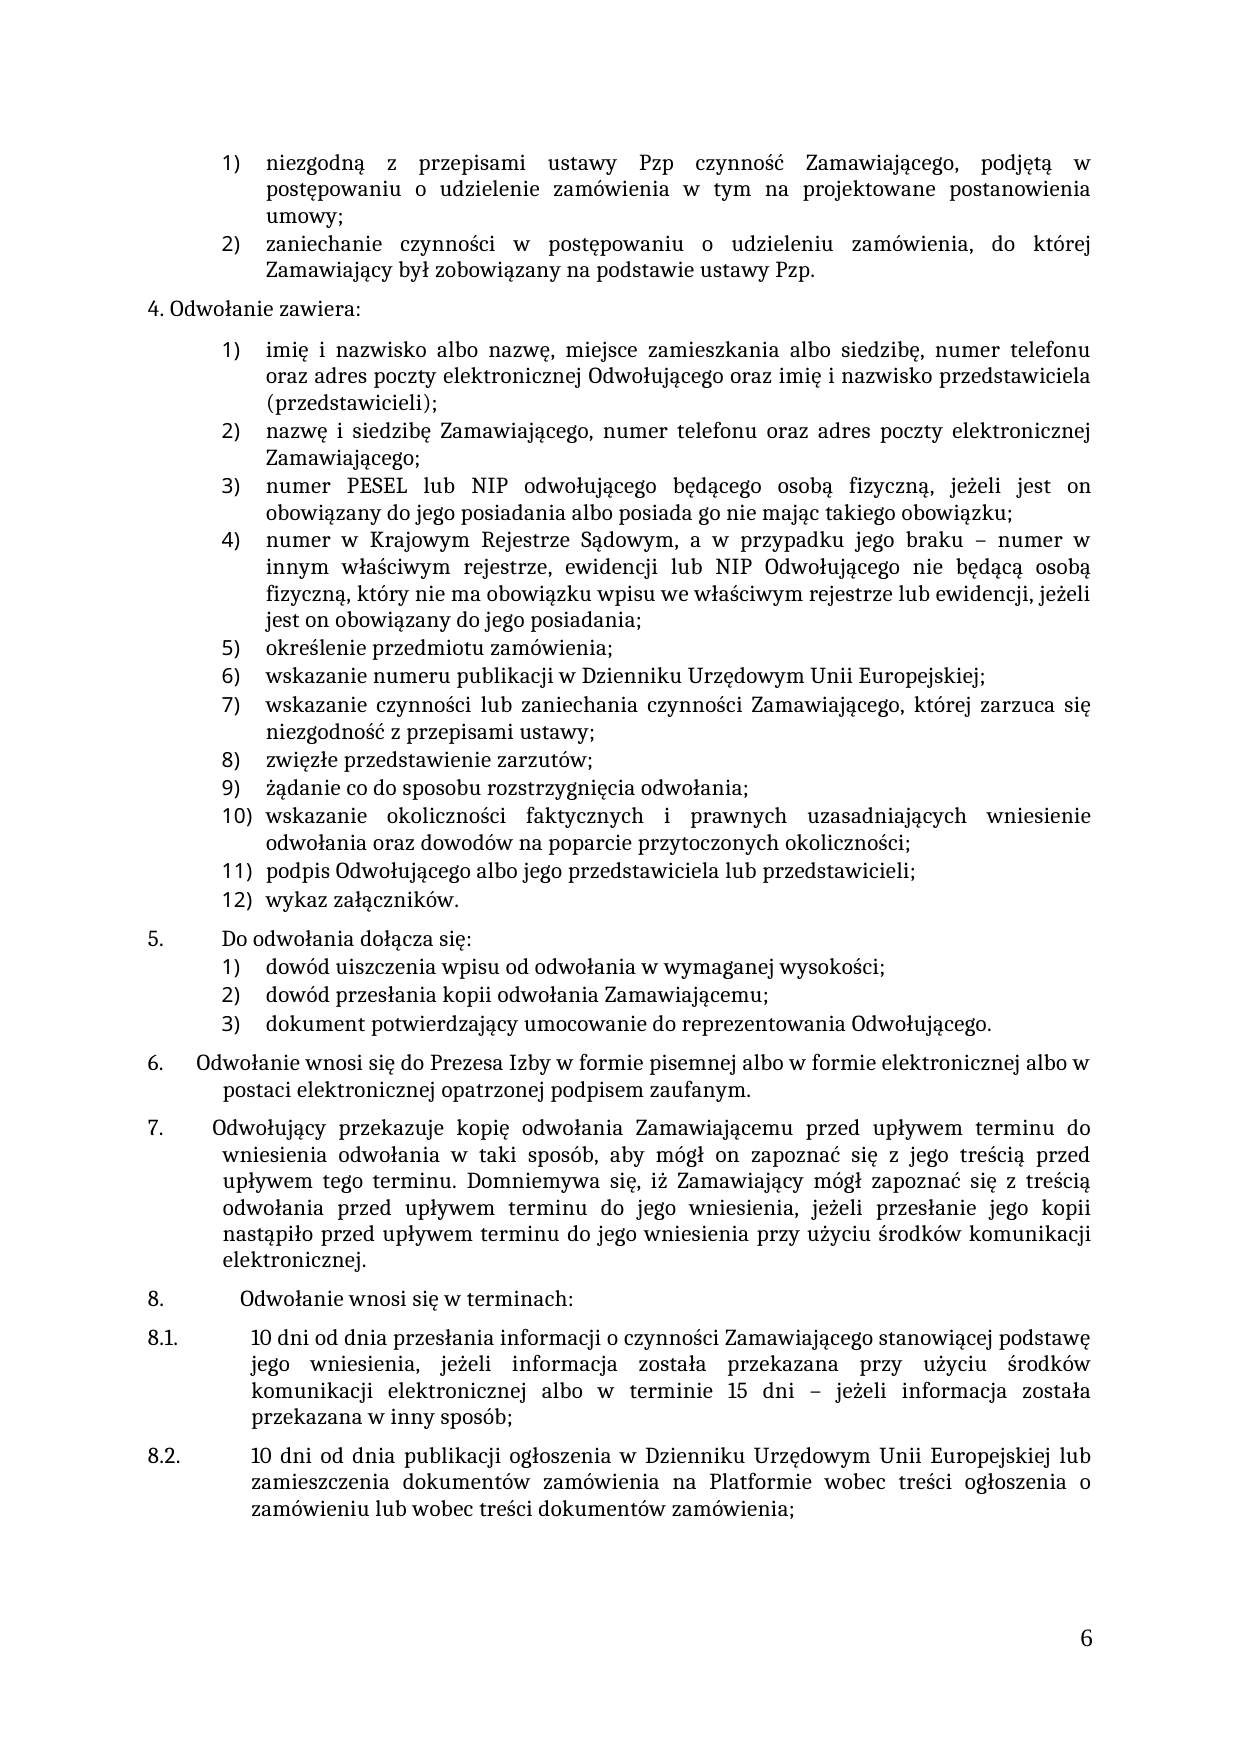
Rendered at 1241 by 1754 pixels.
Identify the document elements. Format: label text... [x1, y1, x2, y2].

list wskazanie okoliczności faktycznych i prawnych uzasadniających wniesienie odwołania oraz dowodów na poparcie przytoczonych okoliczności; [221, 802, 1093, 856]
list wskazanie czynności lub zaniechania czynności Zamawiającego, której zarzuca się niezgodność z przepisami ustawy; [221, 690, 1093, 745]
list podpis Odwołującego albo jego przedstawiciela lub przedstawicieli; [221, 856, 1093, 885]
text 4. Odwołanie zawiera: [148, 296, 1093, 322]
text 5. Do odwołania dołącza się: [148, 926, 1093, 952]
list dowód przesłania kopii odwołania Zamawiającemu; [221, 981, 1093, 1009]
list nazwę i siedzibę Zamawiającego, numer telefonu oraz adres poczty elektronicznej Zamawiającego; [221, 416, 1093, 471]
list numer w Krajowym Rejestrze Sądowym, a w przypadku jego braku – numer w innym właściwym rejestrze, ewidencji lub NIP Odwołującego nie będącą osobą fizyczną, który nie ma obowiązku wpisu we właściwym rejestrze lub ewidencji, jeżeli jest on obowiązany do jego posiadania; [221, 526, 1093, 633]
list zaniechanie czynności w postępowaniu o udzieleniu zamówienia, do której Zamawiający był zobowiązany na podstawie ustawy Pzp. [221, 229, 1093, 283]
list dowód uiszczenia wpisu od odwołania w wymaganej wysokości; [221, 952, 1093, 981]
text 7. Odwołujący przekazuje kopię odwołania Zamawiającemu przed upływem terminu do wniesienia odwołania w taki sposób, aby mógł on zapoznać się z jego treścią przed upływem tego terminu. Domniemywa się, iż Zamawiający mógł zapoznać się z treścią odwołania przed upływem terminu do jego wniesienia, jeżeli przesłanie jego kopii nastąpiło przed upływem terminu do jego wniesienia przy użyciu środków komunikacji elektronicznej. [148, 1115, 1093, 1273]
list określenie przedmiotu zamówienia; [221, 633, 1093, 662]
list dokument potwierdzający umocowanie do reprezentowania Odwołującego. [221, 1009, 1093, 1037]
text 8. Odwołanie wnosi się w terminach: [148, 1286, 1093, 1312]
text 8.2. 10 dni od dnia publikacji ogłoszenia w Dzienniku Urzędowym Unii Europejskiej lub zamieszczenia dokumentów zamówienia na Platformie wobec treści ogłoszenia o zamówieniu lub wobec treści dokumentów zamówienia; [148, 1443, 1093, 1522]
list żądanie co do sposobu rozstrzygnięcia odwołania; [221, 773, 1093, 802]
text 6. Odwołanie wnosi się do Prezesa Izby w formie pisemnej albo w formie elektronicznej albo w postaci elektronicznej opatrzonej podpisem zaufanym. [148, 1050, 1093, 1103]
list wskazanie numeru publikacji w Dzienniku Urzędowym Unii Europejskiej; [221, 662, 1093, 690]
list niezgodną z przepisami ustawy Pzp czynność Zamawiającego, podjętą w postępowaniu o udzielenie zamówienia w tym na projektowane postanowienia umowy; [221, 148, 1093, 229]
text 8.1. 10 dni od dnia przesłania informacji o czynności Zamawiającego stanowiącej podstawę jego wniesienia, jeżeli informacja została przekazana przy użyciu środków komunikacji elektronicznej albo w terminie 15 dni – jeżeli informacja została przekazana w inny sposób; [148, 1325, 1093, 1430]
list zwięzłe przedstawienie zarzutów; [221, 745, 1093, 773]
list imię i nazwisko albo nazwę, miejsce zamieszkania albo siedzibę, numer telefonu oraz adres poczty elektronicznej Odwołującego oraz imię i nazwisko przedstawiciela (przedstawicieli); [221, 335, 1093, 416]
list numer PESEL lub NIP odwołującego będącego osobą fizyczną, jeżeli jest on obowiązany do jego posiadania albo posiada go nie mając takiego obowiązku; [221, 471, 1093, 526]
list wykaz załączników. [221, 885, 1093, 913]
